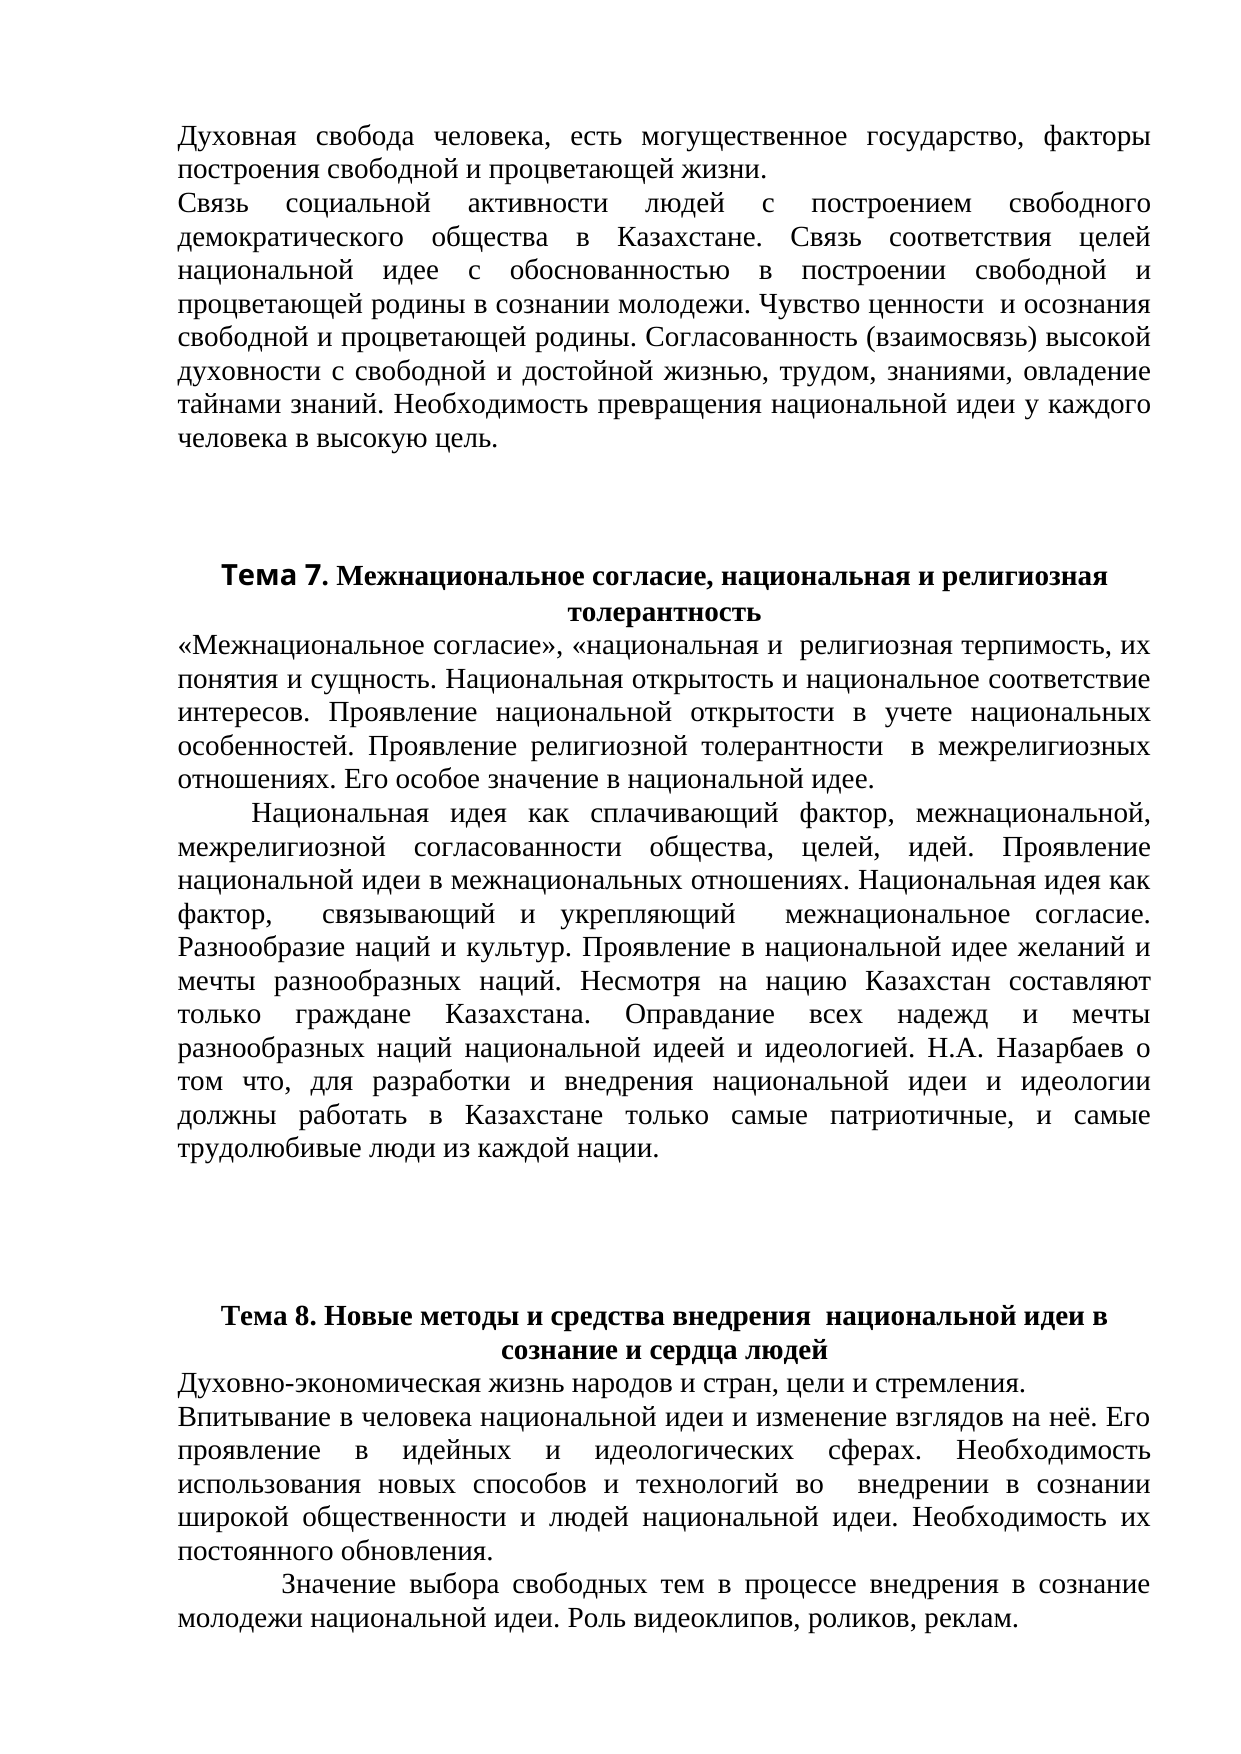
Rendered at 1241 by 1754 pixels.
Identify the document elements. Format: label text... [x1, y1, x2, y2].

text Духовно-экономическая жизнь народов и стран, цели и стремления. [177, 1365, 1152, 1399]
text Тема 8. Новые методы и средства внедрения национальной идеи в сознание и сердца людей [177, 1298, 1152, 1365]
text Значение выбора свободных тем в процессе внедрения в сознание молодежи национальной идеи. Роль видеоклипов, роликов, реклам. [177, 1567, 1152, 1634]
text Связь социальной активности людей с построением свободного демократического общества в Казахстане. Связь соответствия целей национальной идее с обоснованностью в построении свободной и процветающей родины в сознании молодежи. Чувство ценности и осознания свободной и процветающей родины. Согласованность (взаимосвязь) высокой духовности с свободной и достойной жизнью, трудом, знаниями, овладение тайнами знаний. Необходимость превращения национальной идеи у каждого человека в высокую цель. [177, 185, 1152, 453]
text «Межнациональное согласие», «национальная и религиозная терпимость, их понятия и сущность. Национальная открытость и национальное соответствие интересов. Проявление национальной открытости в учете национальных особенностей. Проявление религиозной толерантности в межрелигиозных отношениях. Его особое значение в национальной идее. [177, 627, 1152, 795]
text Национальная идея как сплачивающий фактор, межнациональной, межрелигиозной согласованности общества, целей, идей. Проявление национальной идеи в межнациональных отношениях. Национальная идея как фактор, связывающий и укрепляющий межнациональное согласие. Разнообразие наций и культур. Проявление в национальной идее желаний и мечты разнообразных наций. Несмотря на нацию Казахстан составляют только граждане Казахстана. Оправдание всех надежд и мечты разнообразных наций национальной идеей и идеологией. Н.А. Назарбаев о том что, для разработки и внедрения национальной идеи и идеологии должны работать в Казахстане только самые патриотичные, и самые трудолюбивые люди из каждой нации. [177, 795, 1152, 1164]
text Тема 7. Межнациональное согласие, национальная и религиозная толерантность [177, 554, 1152, 627]
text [177, 118, 1152, 185]
text Впитывание в человека национальной идеи и изменение взглядов на неё. Его проявление в идейных и идеологических сферах. Необходимость использования новых способов и технологий во внедрении в сознании широкой общественности и людей национальной идеи. Необходимость их постоянного обновления. [177, 1399, 1152, 1567]
